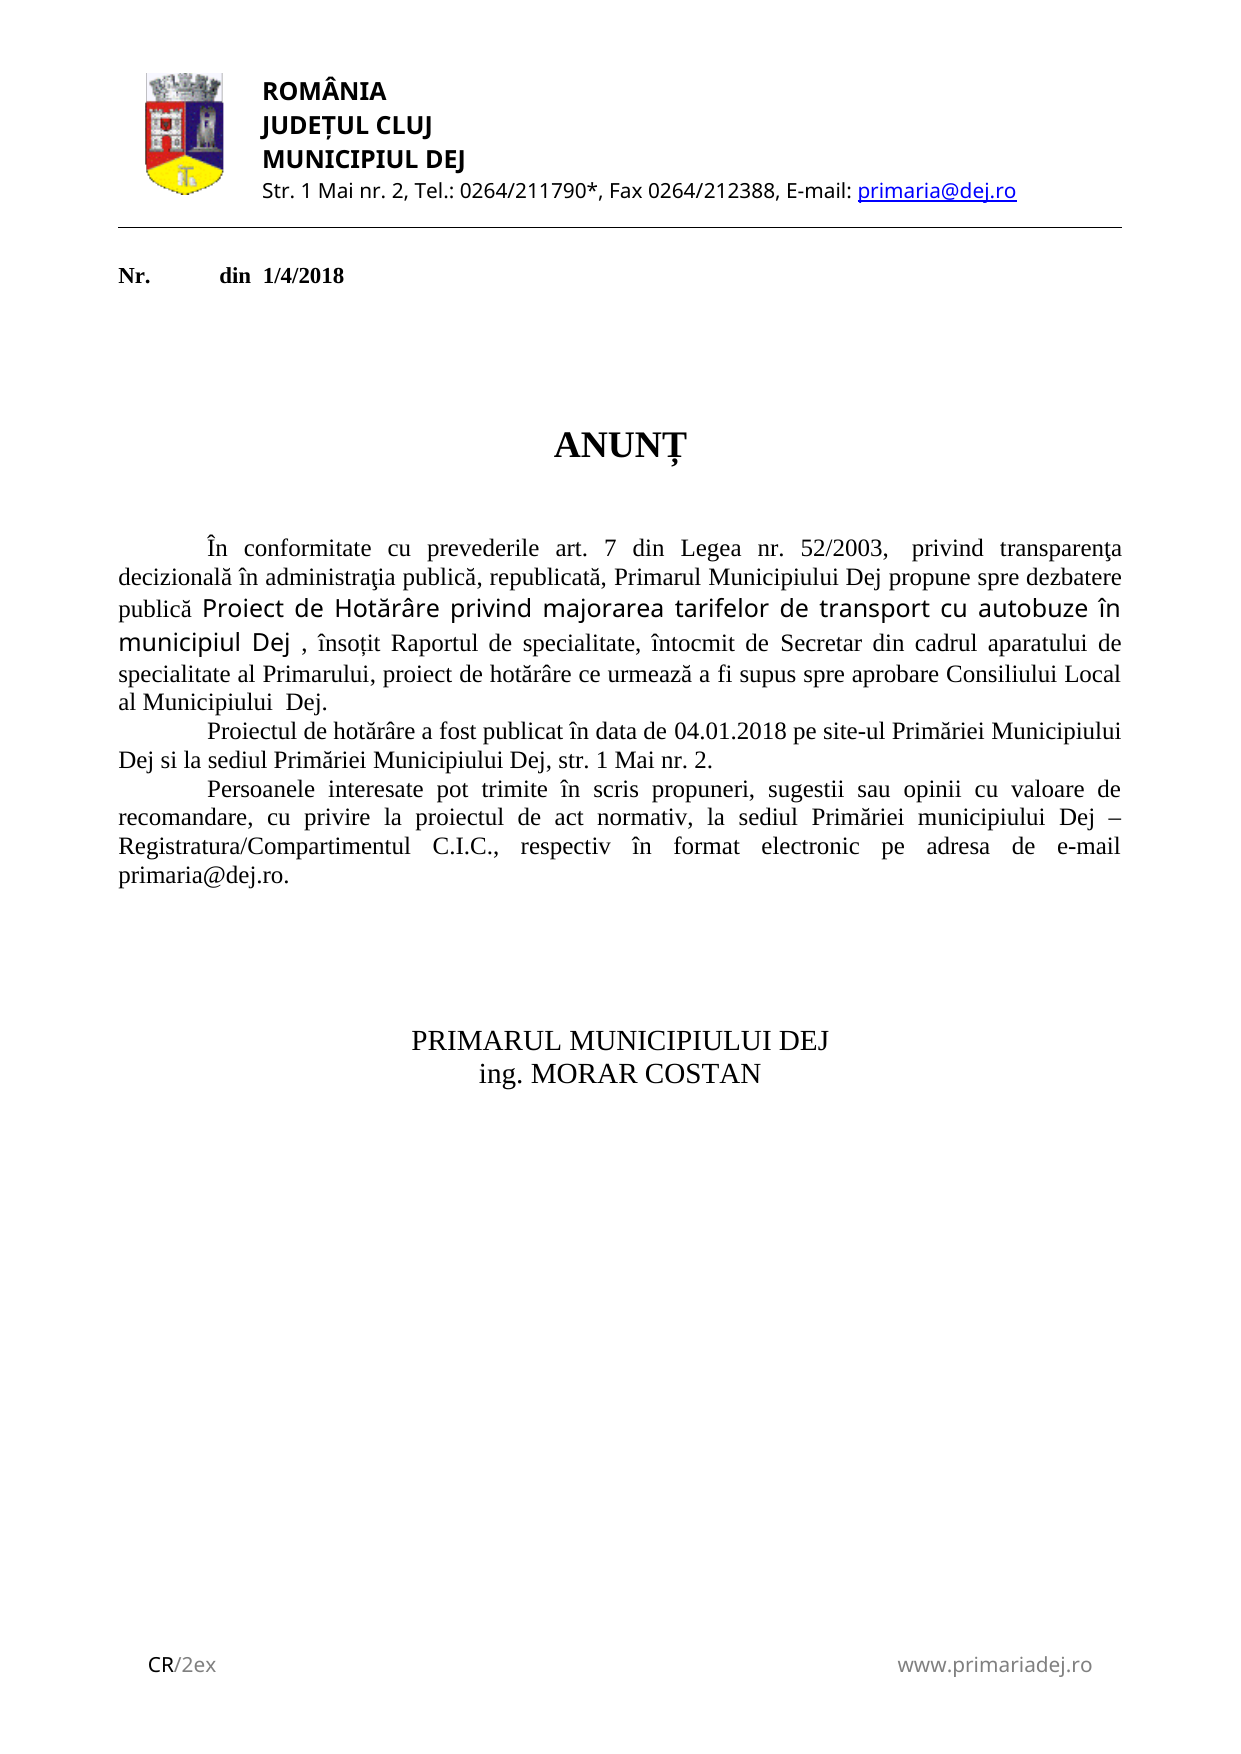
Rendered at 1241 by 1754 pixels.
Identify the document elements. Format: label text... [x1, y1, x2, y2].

text În conformitate cu prevederile art. 7 din Legea nr. 52/2003, privind transparenţa decizională în administraţia publică, republicată, Primarul Municipiului Dej propune spre dezbatere publică , însoțit Raportul de specialitate, întocmit de din cadrul aparatului de specialitate al Primarului, proiect de hotărâre ce urmează a fi supus spre aprobare Consiliului Local al Municipiului Dej. [118, 533, 1122, 716]
text ing. MORAR COSTAN [118, 1056, 1122, 1090]
text Proiectul de hotărâre a fost publicat în data de pe site-ul Primăriei Municipiului Dej si la sediul Primăriei Municipiului Dej, str. 1 Mai nr. 2. [118, 716, 1122, 774]
text PRIMARUL MUNICIPIULUI DEJ [118, 1023, 1122, 1056]
text ANUNȚ [118, 423, 1122, 466]
text Nr. din [118, 262, 1122, 289]
text Persoanele interesate pot trimite în scris propuneri, sugestii sau opinii cu valoare de recomandare, cu privire la proiectul de act normativ, la sediul Primăriei municipiului Dej – Registratura/Compartimentul C.I.C., respectiv în format electronic pe adresa de e-mail primaria@dej.ro. [118, 774, 1122, 889]
picture [145, 73, 224, 195]
